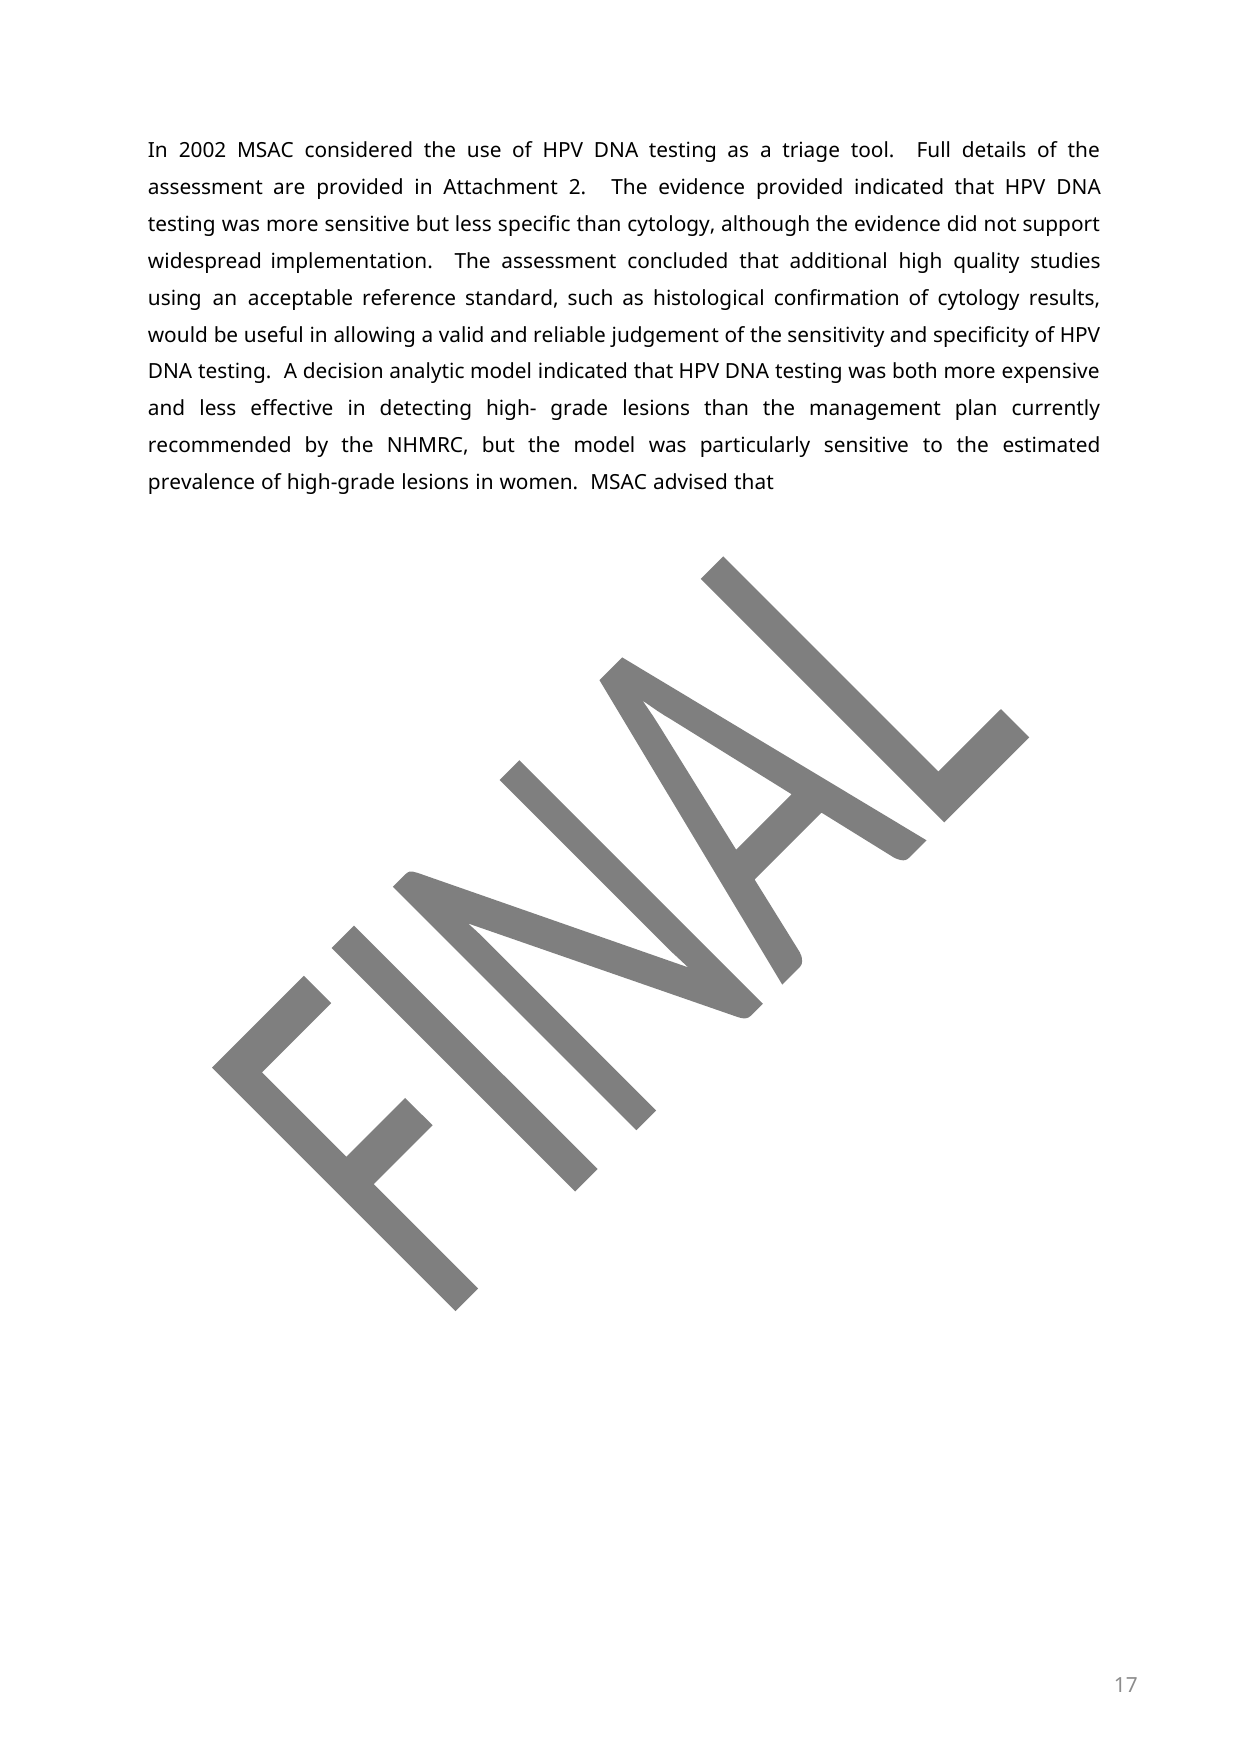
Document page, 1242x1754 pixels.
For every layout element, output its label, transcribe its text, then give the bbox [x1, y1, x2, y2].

text In 2002 MSAC considered the use of HPV DNA testing as a triage tool. Full details of the assessment are provided in Attachment 2. The evidence provided indicated that HPV DNA testing was more sensitive but less specific than cytology, although the evidence did not support widespread implementation. The assessment concluded that additional high quality studies using an acceptable reference standard, such as histological confirmation of cytology results, would be useful in allowing a valid and reliable judgement of the sensitivity and specificity of HPV DNA testing. A decision analytic model indicated that HPV DNA testing was both more expensive and less effective in detecting high- grade lesions than the management plan currently recommended by the NHMRC, but the model was particularly sensitive to the estimated prevalence of high-grade lesions in women. MSAC advised that [148, 135, 1100, 496]
